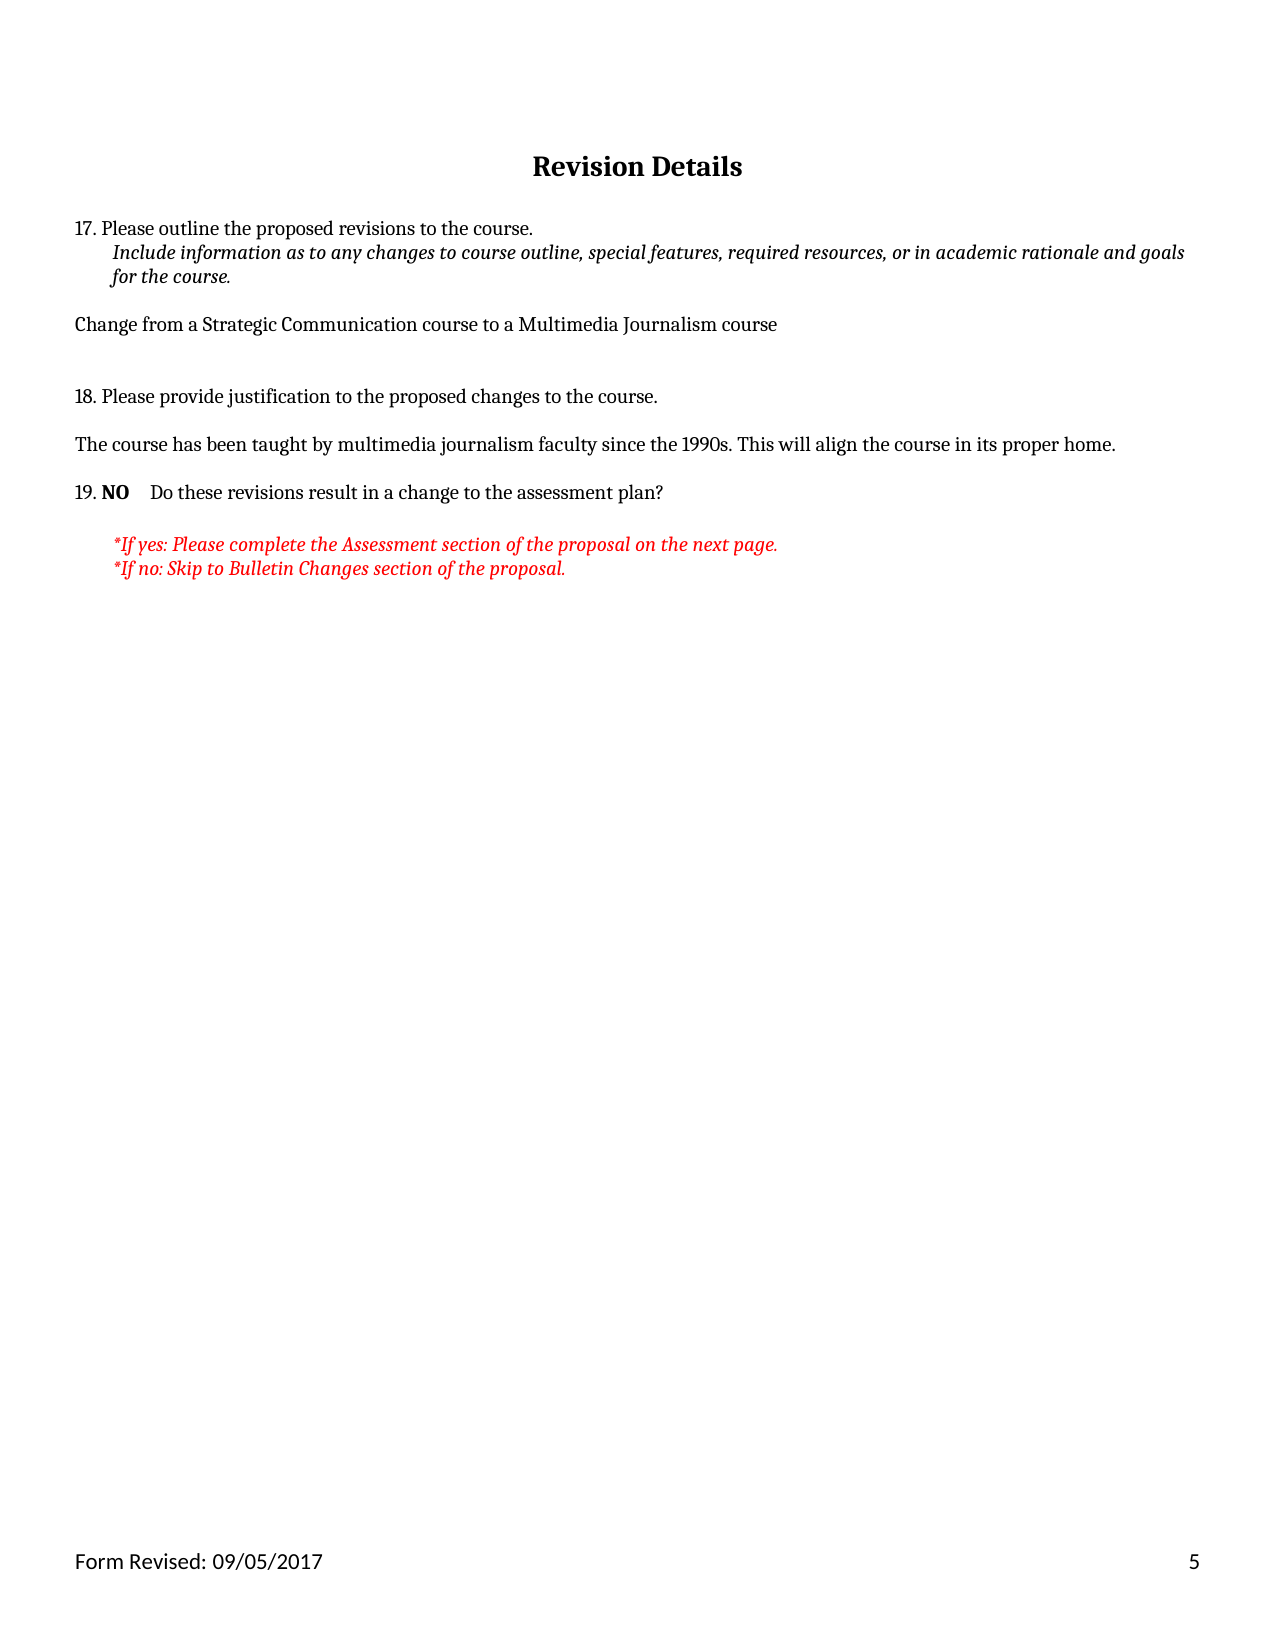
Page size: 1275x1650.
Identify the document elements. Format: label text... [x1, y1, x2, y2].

text Change from a Strategic Communication course to a Multimedia Journalism course [75, 313, 1200, 337]
text 17. Please outline the proposed revisions to the course. [75, 217, 1200, 241]
text Revision Details [75, 150, 1200, 183]
text *If yes: Please complete the Assessment section of the proposal on the next page. [75, 533, 1200, 557]
text 18. Please provide justification to the proposed changes to the course. [75, 385, 1200, 409]
text *If no: Skip to Bulletin Changes section of the proposal. [75, 557, 1200, 581]
text 19. Do these revisions result in a change to the assessment plan? [75, 481, 1200, 505]
text Include information as to any changes to course outline, special features, required resources, or in academic rationale and goals for the course. [112, 241, 1200, 289]
